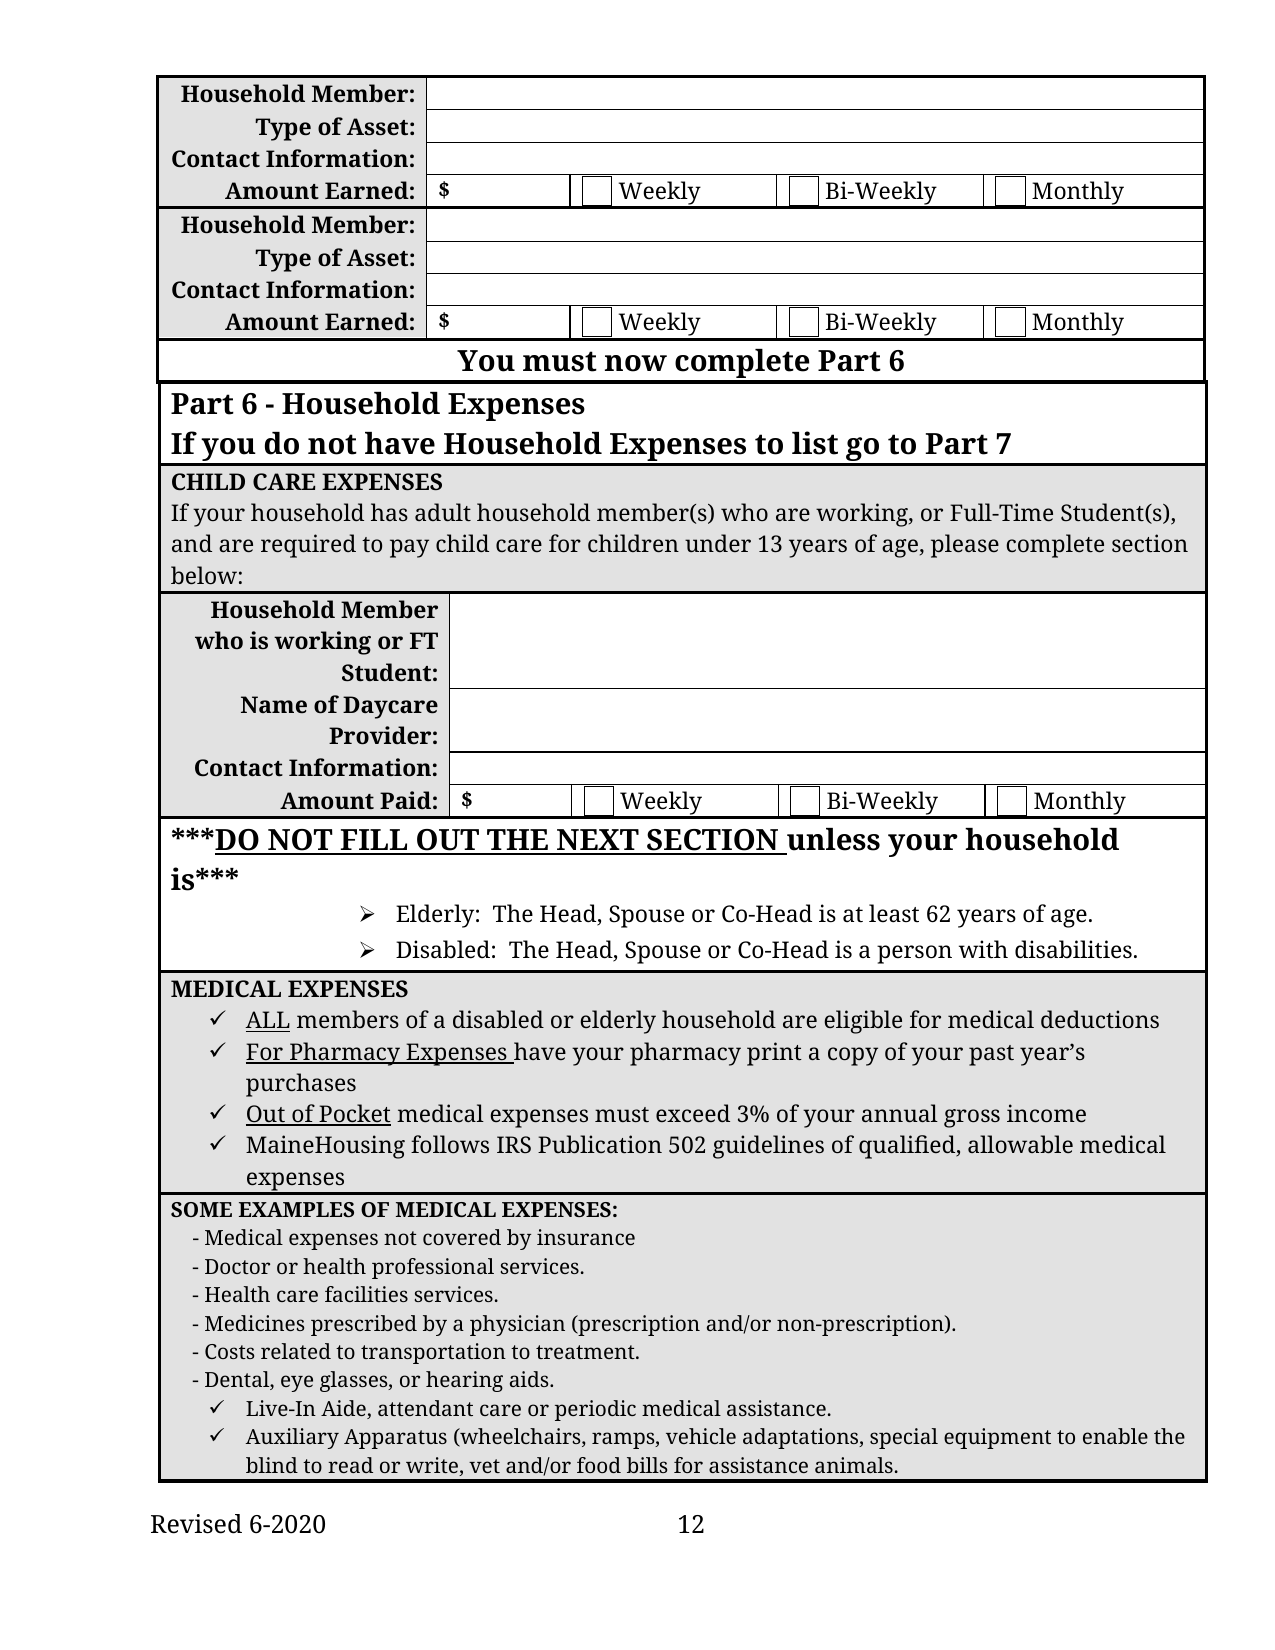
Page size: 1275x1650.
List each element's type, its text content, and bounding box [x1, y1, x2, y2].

table_cell [427, 242, 1203, 273]
table_cell $ [427, 306, 569, 337]
table_cell Type of Asset: [159, 109, 426, 142]
table_cell SOME EXAMPLES OF MEDICAL EXPENSES: - Medical expenses not covered by insurance - Doctor or health professional services. - Health care facilities services. - Medicines prescribed by a physician (prescription and/or non-prescription). - Costs related to transportation to treatment. - Dental, eye glasses, or hearing aids. Live-In Aide, attendant care or periodic medical assistance. Auxiliary Apparatus (wheelchairs, ramps, vehicle adaptations, special equipment to enable the blind to read or write, vet and/or food bills for assistance animals. [161, 1195, 1205, 1479]
table_cell Monthly [984, 175, 1203, 206]
table_cell [450, 753, 1205, 784]
table_cell Household Member: [159, 78, 426, 109]
table_cell Contact Information: [159, 273, 426, 305]
table_cell Household Member who is working or FT Student: [161, 594, 449, 688]
table_cell Name of Daycare Provider: [161, 688, 449, 751]
table_cell [427, 143, 1203, 174]
table_cell Amount Earned: [159, 305, 426, 337]
table_cell Monthly [984, 306, 1203, 337]
table_cell Weekly [571, 175, 776, 206]
table_cell [450, 689, 1205, 751]
table_cell Part 6 - Household Expenses If you do not have Household Expenses to list go to Part 7 [161, 384, 1205, 463]
table_cell [427, 78, 1203, 109]
table_cell [427, 274, 1203, 305]
table_cell Amount Paid: [161, 784, 449, 816]
table_cell [450, 594, 1205, 688]
table_cell Contact Information: [159, 142, 426, 174]
table_cell ***DO NOT FILL OUT THE NEXT SECTION unless your household is*** Elderly: The Head, Spouse or Co-Head is at least 62 years of age. Disabled: The Head, Spouse or Co-Head is a person with disabilities. [161, 819, 1205, 970]
table_cell Bi-Weekly [777, 175, 983, 206]
table_cell Weekly [571, 306, 776, 337]
table_cell Type of Asset: [159, 241, 426, 273]
table_cell $ [427, 175, 569, 206]
table_cell $ [450, 785, 571, 816]
table_cell Monthly [986, 785, 1205, 816]
table_cell [427, 209, 1203, 241]
table_cell CHILD CARE EXPENSES If your household has adult household member(s) who are working, or Full-Time Student(s), and are required to pay child care for children under 13 years of age, please complete section below: [161, 466, 1205, 591]
table_cell Amount Earned: [159, 174, 426, 206]
table_cell You must now complete Part 6 [159, 341, 1203, 380]
table_cell Weekly [572, 785, 778, 816]
table_cell Bi-Weekly [777, 306, 983, 337]
table_cell [427, 110, 1203, 142]
table_cell MEDICAL EXPENSES ALL members of a disabled or elderly household are eligible for medical deductions For Pharmacy Expenses have your pharmacy print a copy of your past year’s purchases Out of Pocket medical expenses must exceed 3% of your annual gross income MaineHousing follows IRS Publication 502 guidelines of qualified, allowable medical expenses [161, 973, 1205, 1192]
table_cell Contact Information: [161, 751, 449, 784]
table_cell Bi-Weekly [779, 785, 984, 816]
table_cell Household Member: [159, 209, 426, 241]
